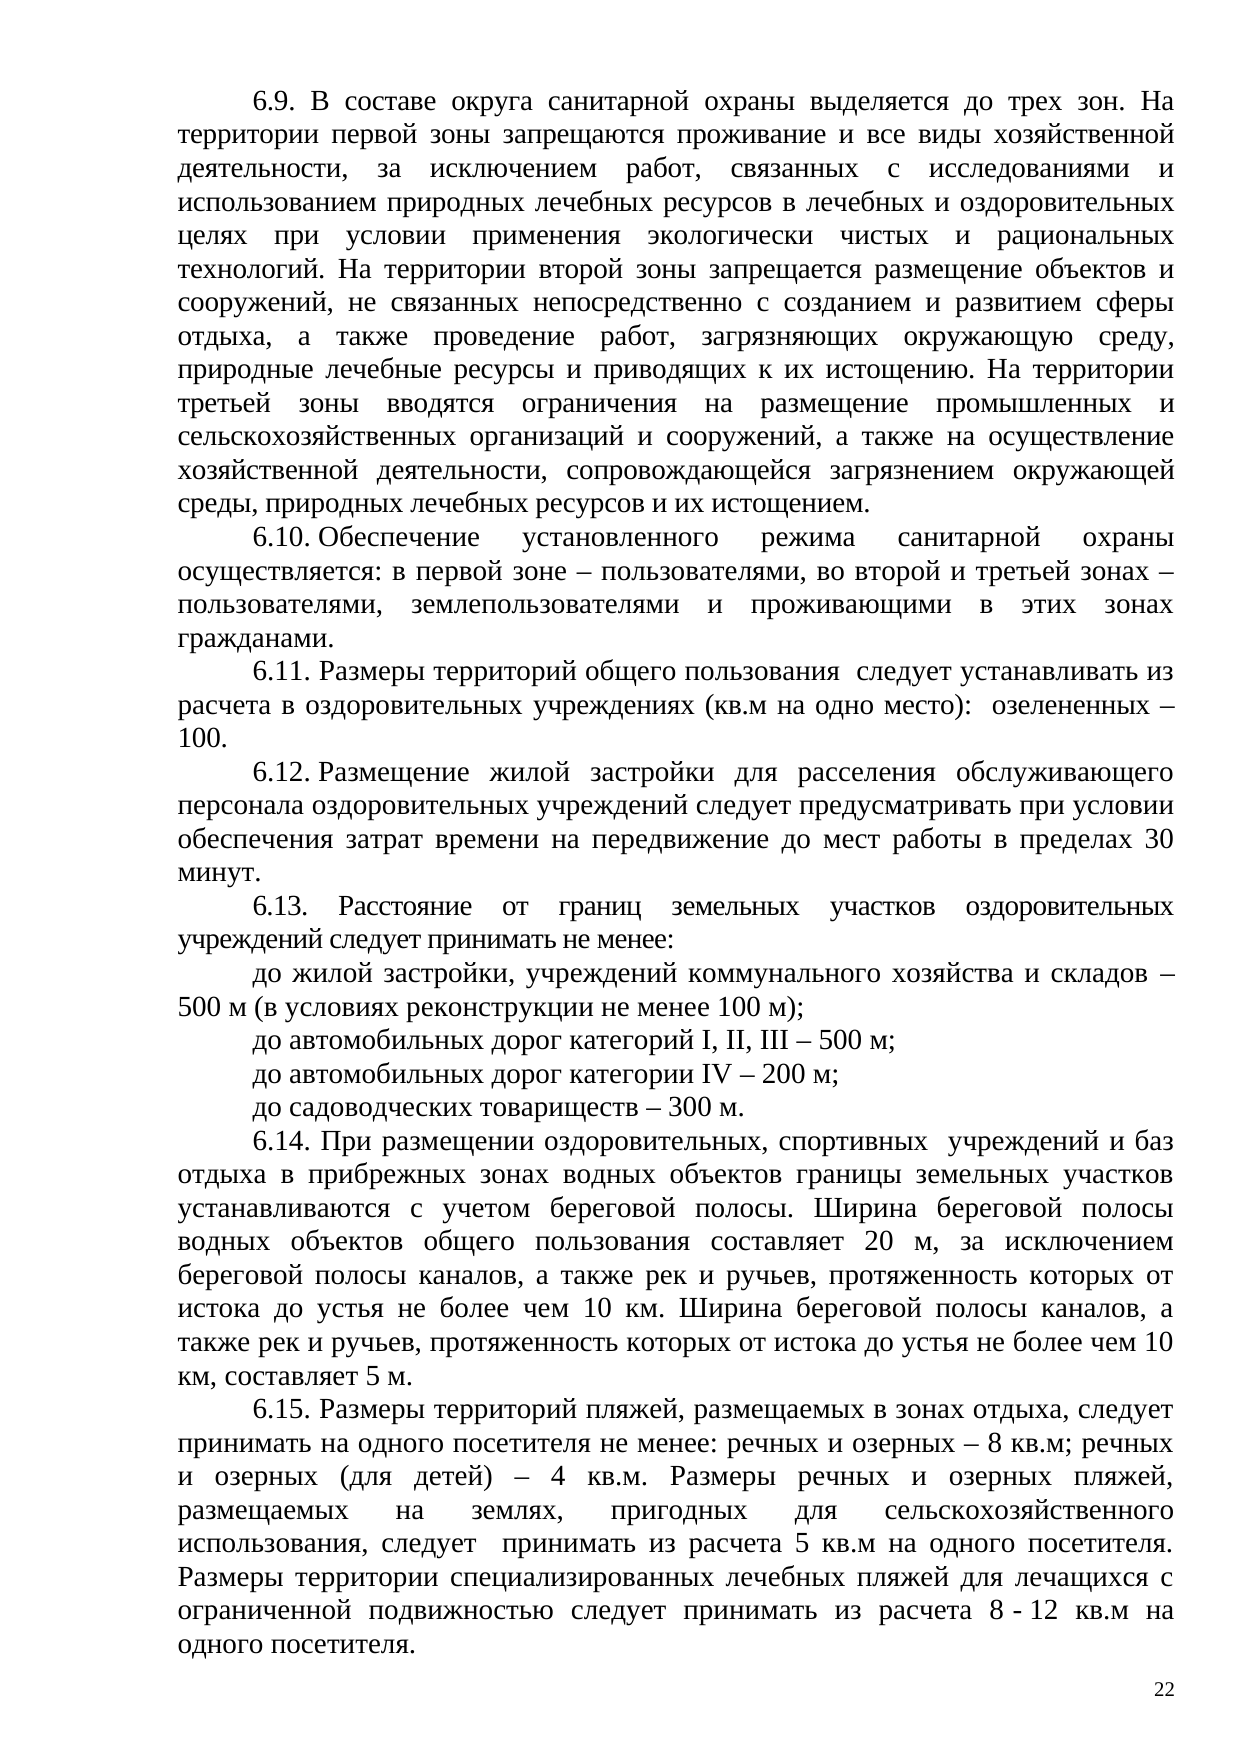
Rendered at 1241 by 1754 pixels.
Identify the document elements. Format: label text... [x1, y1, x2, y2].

text до автомобильных дорог категории IV – 200 м; [177, 1056, 1175, 1089]
text 6.14. При размещении оздоровительных, спортивных учреждений и баз отдыха в прибрежных зонах водных объектов границы земельных участков устанавливаются с учетом береговой полосы. Ширина береговой полосы водных объектов общего пользования составляет 20 м, за исключением береговой полосы каналов, а также рек и ручьев, протяженность которых от истока до устья не более чем 10 км. Ширина береговой полосы каналов, а также рек и ручьев, протяженность которых от истока до устья не более чем 10 км, составляет 5 м. [177, 1123, 1175, 1391]
text 6.9. В составе округа санитарной охраны выделяется до трех зон. На территории первой зоны запрещаются проживание и все виды хозяйственной деятельности, за исключением работ, связанных с исследованиями и использованием природных лечебных ресурсов в лечебных и оздоровительных целях при условии применения экологически чистых и рациональных технологий. На территории второй зоны запрещается размещение объектов и сооружений, не связанных непосредственно с созданием и развитием сферы отдыха, а также проведение работ, загрязняющих окружающую среду, природные лечебные ресурсы и приводящих к их истощению. На территории третьей зоны вводятся ограничения на размещение промышленных и сельскохозяйственных организаций и сооружений, а также на осуществление хозяйственной деятельности, сопровождающейся загрязнением окружающей среды, природных лечебных ресурсов и их истощением. [177, 83, 1175, 519]
text 6.13. Расстояние от границ земельных участков оздоровительных учреждений следует принимать не менее: [177, 888, 1175, 955]
text 6.10. Обеспечение установленного режима санитарной охраны осуществляется: в первой зоне – пользователями, во второй и третьей зонах – пользователями, землепользователями и проживающими в этих зонах гражданами. [177, 519, 1175, 653]
text 6.15. Размеры территорий пляжей, размещаемых в зонах отдыха, следует принимать на одного посетителя не менее: речных и озерных – 8 кв.м; речных и озерных (для детей) – 4 кв.м. Размеры речных и озерных пляжей, размещаемых на землях, пригодных для сельскохозяйственного использования, следует принимать из расчета 5 кв.м на одного посетителя. Размеры территории специализированных лечебных пляжей для лечащихся с ограниченной подвижностью следует принимать из расчета 8 - 12 кв.м на одного посетителя. [177, 1391, 1175, 1659]
text до автомобильных дорог категорий I, II, III – 500 м; [177, 1022, 1175, 1056]
text 6.12. Размещение жилой застройки для расселения обслуживающего персонала оздоровительных учреждений следует предусматривать при условии обеспечения затрат времени на передвижение до мест работы в пределах 30 минут. [177, 754, 1175, 888]
text до садоводческих товариществ – 300 м. [177, 1089, 1175, 1123]
text до жилой застройки, учреждений коммунального хозяйства и складов – 500 м (в условиях реконструкции не менее 100 м); [177, 955, 1175, 1022]
text 6.11. Размеры территорий общего пользования следует устанавливать из расчета в оздоровительных учреждениях (кв.м на одно место): озелененных – 100. [177, 653, 1175, 754]
